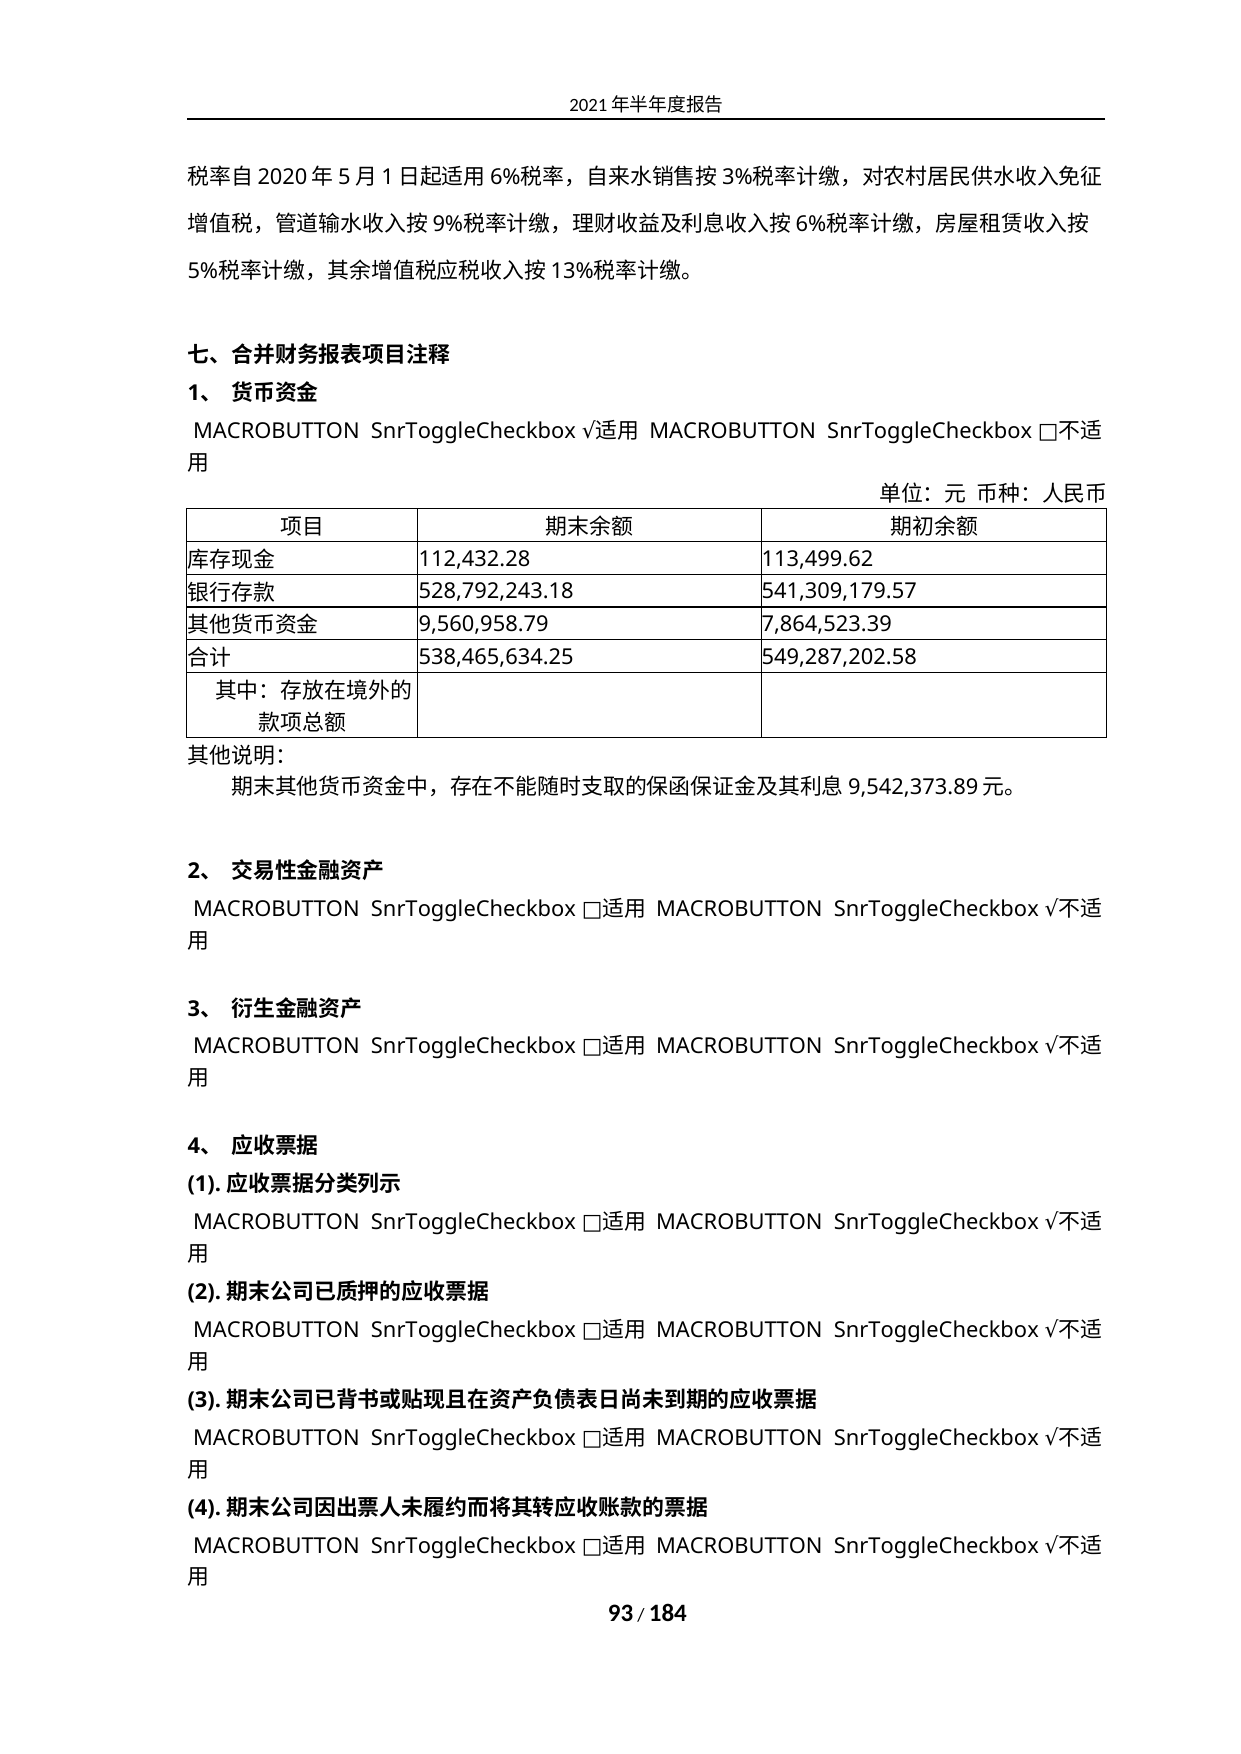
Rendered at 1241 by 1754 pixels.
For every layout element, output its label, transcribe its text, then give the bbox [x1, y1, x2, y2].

subtitle 合并财务报表项目注释 [187, 337, 1107, 368]
subtitle 应收票据 [187, 1128, 1107, 1160]
